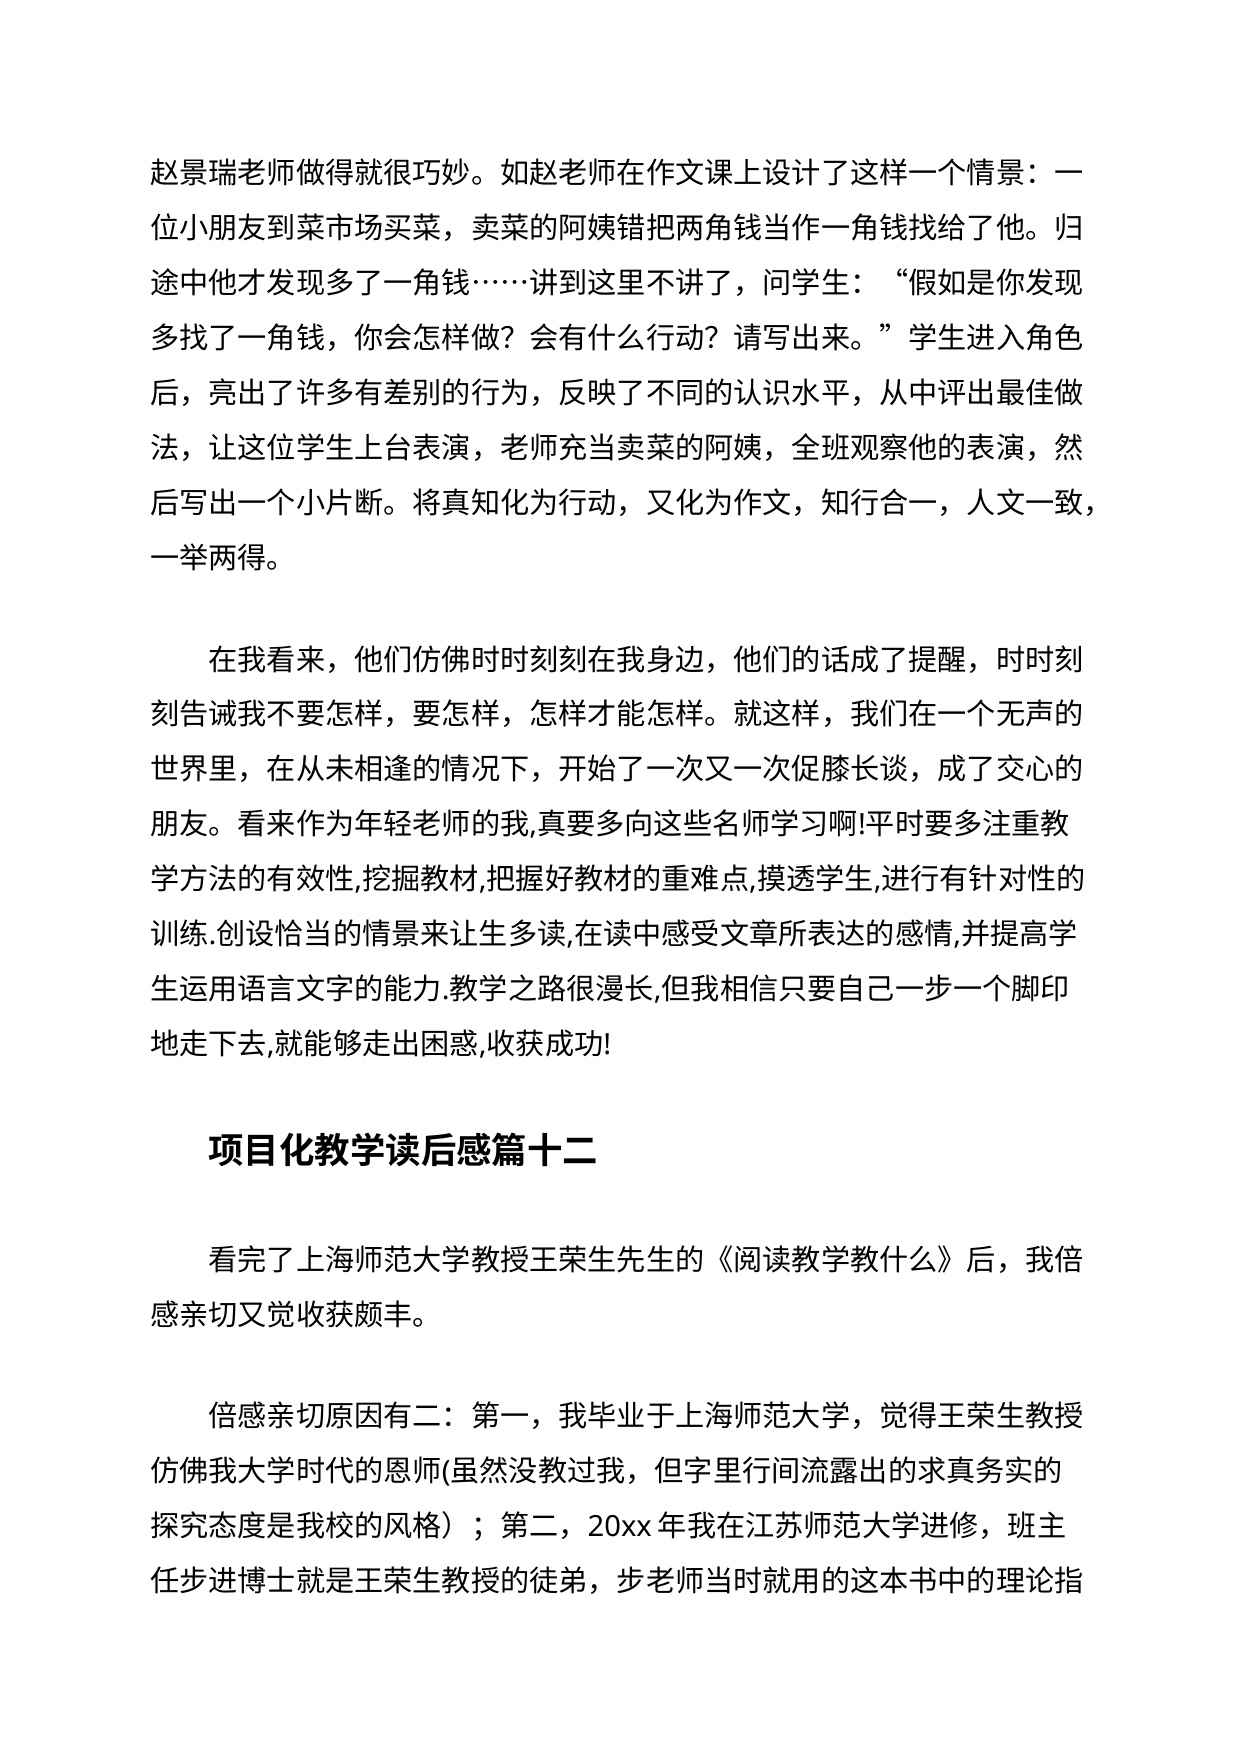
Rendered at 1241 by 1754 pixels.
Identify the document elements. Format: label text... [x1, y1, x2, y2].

text 项目化教学读后感篇十二 [150, 1123, 1090, 1174]
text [150, 150, 1090, 577]
text 看完了上海师范大学教授王荣生先生的《阅读教学教什么》后，我倍感亲切又觉收获颇丰。 [150, 1236, 1090, 1333]
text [150, 1393, 1090, 1600]
text 在我看来，他们仿佛时时刻刻在我身边，他们的话成了提醒，时时刻刻告诫我不要怎样，要怎样，怎样才能怎样。就这样，我们在一个无声的世界里，在从未相逢的情况下，开始了一次又一次促膝长谈，成了交心的朋友。看来作为年轻老师的我,真要多向这些名师学习啊!平时要多注重教学方法的有效性,挖掘教材,把握好教材的重难点,摸透学生,进行有针对性的训练.创设恰当的情景来让生多读,在读中感受文章所表达的感情,并提高学生运用语言文字的能力.教学之路很漫长,但我相信只要自己一步一个脚印地走下去,就能够走出困惑,收获成功! [150, 636, 1090, 1063]
